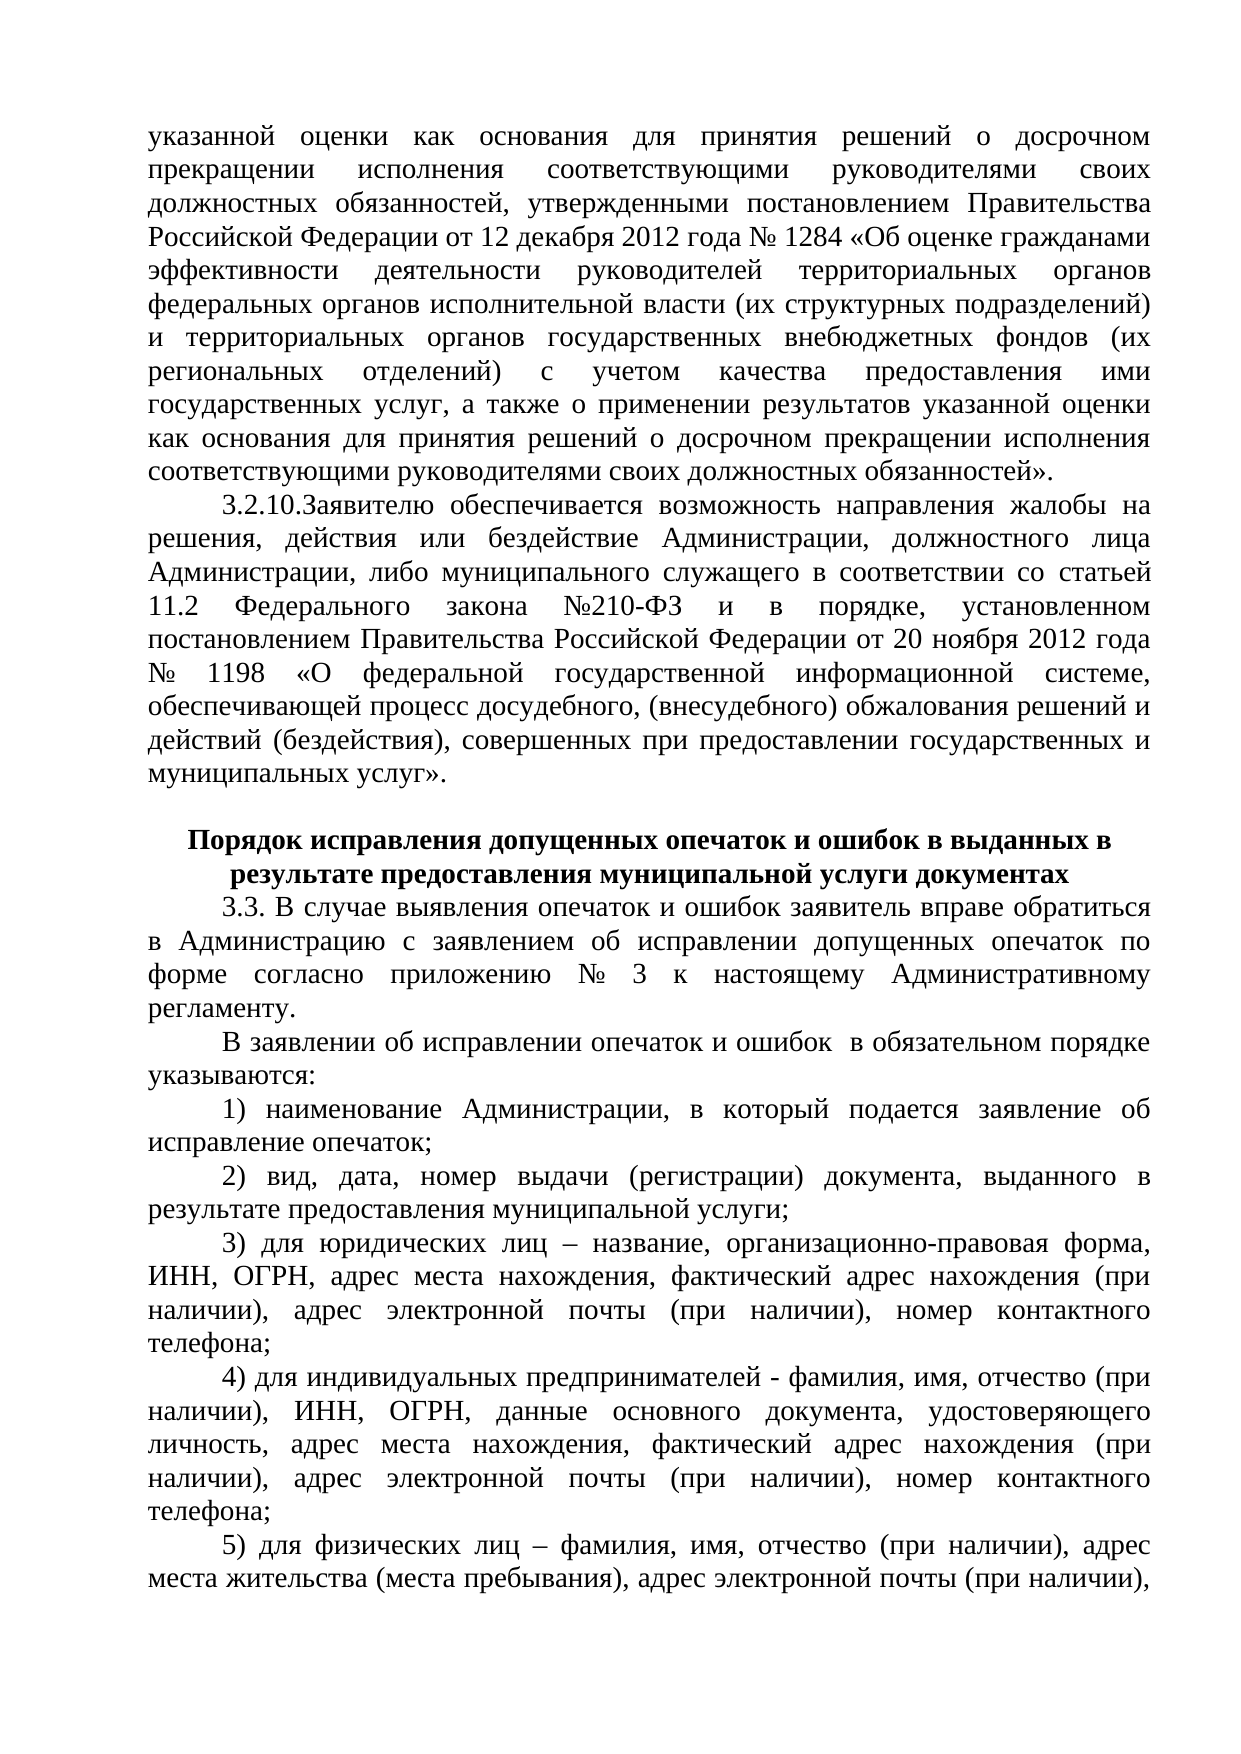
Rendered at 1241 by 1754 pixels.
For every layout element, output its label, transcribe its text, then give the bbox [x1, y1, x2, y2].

text 3.2.10.Заявителю обеспечивается возможность направления жалобы на решения, действия или бездействие Администрации, должностного лица Администрации, либо муниципального служащего в соответствии со статьей 11.2 Федерального закона №210-ФЗ и в порядке, установленном постановлением Правительства Российской Федерации от 20 ноября 2012 года № 1198 «О федеральной государственной информационной системе, обеспечивающей процесс досудебного, (внесудебного) обжалования решений и действий (бездействия), совершенных при предоставлении государственных и муниципальных услуг». [148, 487, 1152, 789]
text 3) для юридических лиц – название, организационно-правовая форма, ИНН, ОГРН, адрес места нахождения, фактический адрес нахождения (при наличии), адрес электронной почты (при наличии), номер контактного телефона; [148, 1225, 1152, 1359]
text 1) наименование Администрации, в который подается заявление об исправление опечаток; [148, 1091, 1152, 1158]
text Порядок исправления допущенных опечаток и ошибок в выданных в результате предоставления муниципальной услуги документах [148, 822, 1152, 889]
text 4) для индивидуальных предпринимателей - фамилия, имя, отчество (при наличии), ИНН, ОГРН, данные основного документа, удостоверяющего личность, адрес места нахождения, фактический адрес нахождения (при наличии), адрес электронной почты (при наличии), номер контактного телефона; [148, 1359, 1152, 1527]
text 2) вид, дата, номер выдачи (регистрации) документа, выданного в результате предоставления муниципальной услуги; [148, 1158, 1152, 1225]
text 3.3. В случае выявления опечаток и ошибок заявитель вправе обратиться в Администрацию с заявлением об исправлении допущенных опечаток по форме согласно приложению № 3 к настоящему Административному регламенту. [148, 889, 1152, 1024]
text В заявлении об исправлении опечаток и ошибок в обязательном порядке указываются: [148, 1024, 1152, 1091]
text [148, 118, 1152, 487]
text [148, 1527, 1152, 1594]
